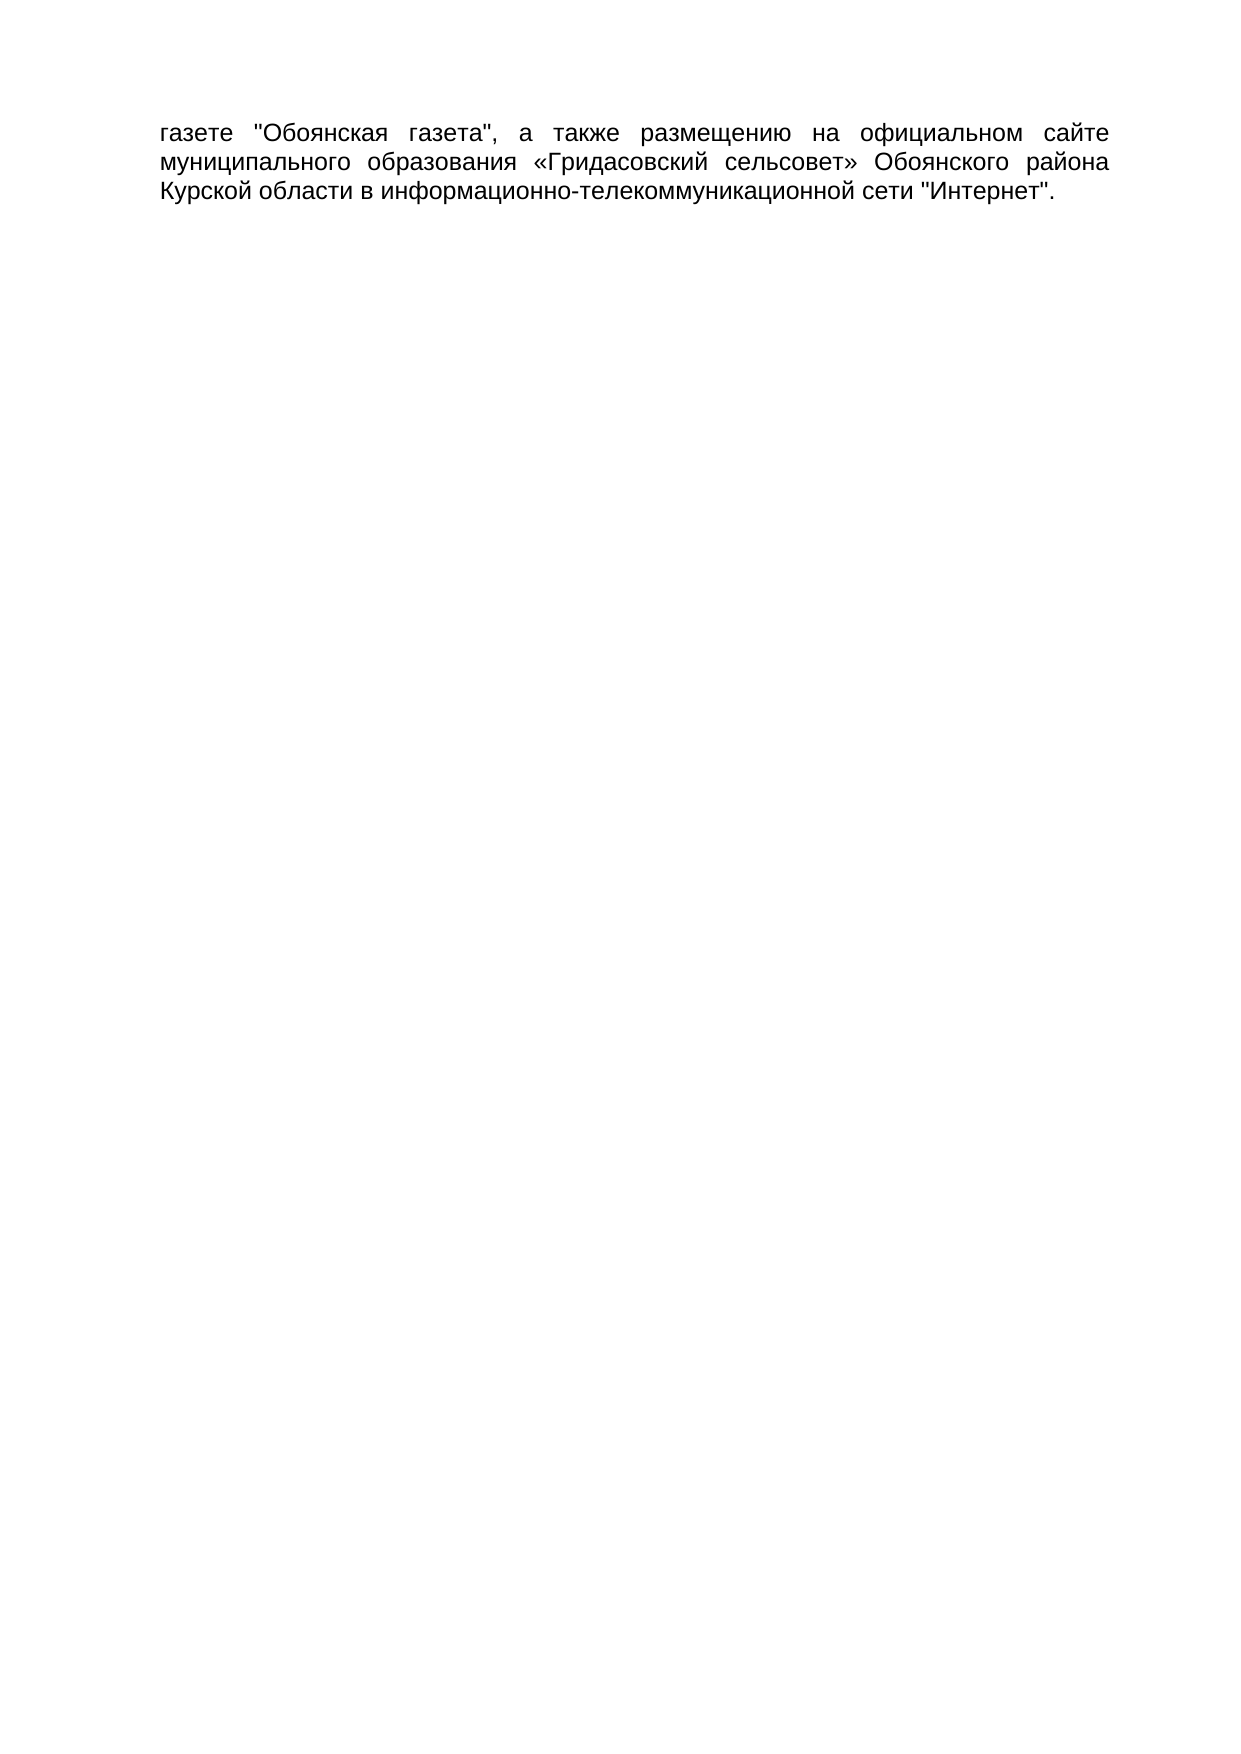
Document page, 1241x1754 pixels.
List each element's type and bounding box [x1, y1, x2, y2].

text [159, 118, 1110, 204]
